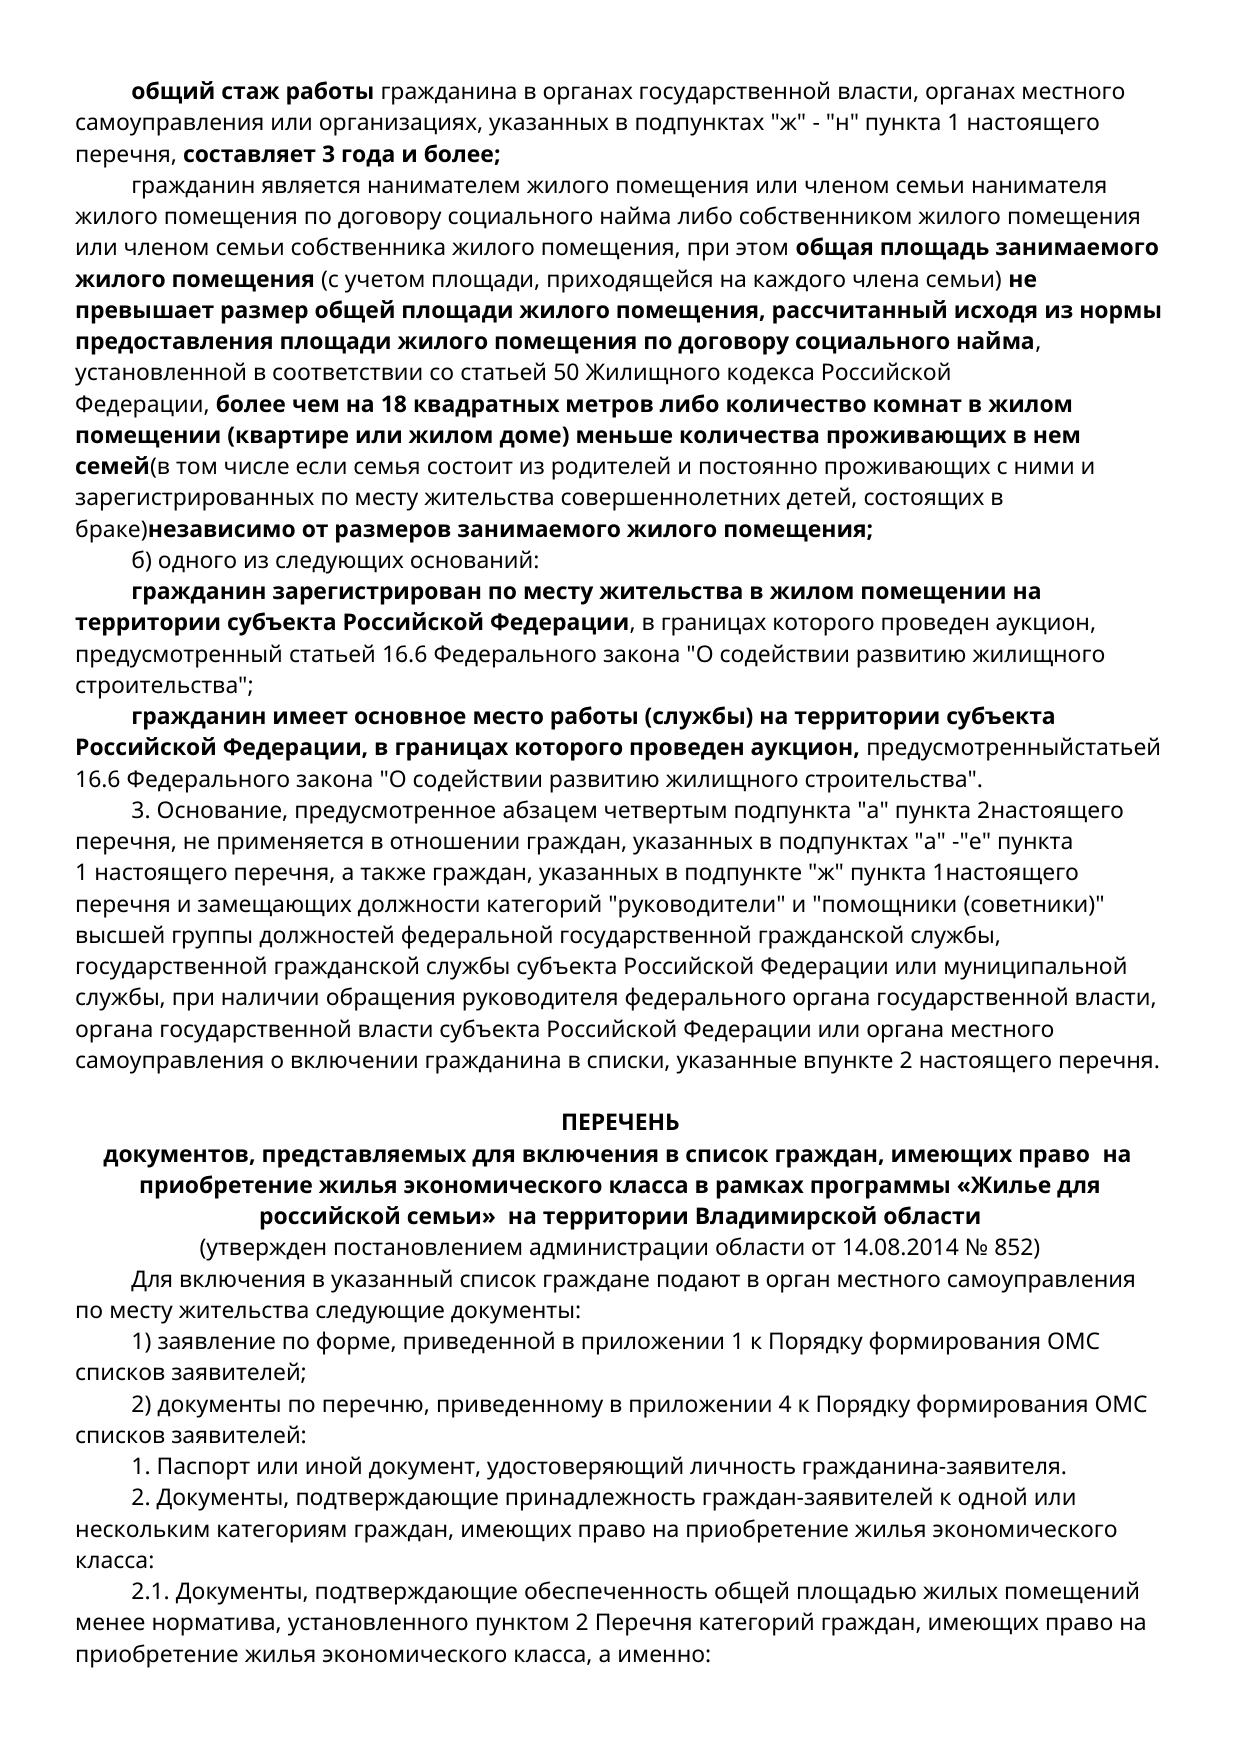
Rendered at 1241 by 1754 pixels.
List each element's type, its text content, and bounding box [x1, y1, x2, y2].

text общий стаж работы гражданина в органах государственной власти, органах местного самоуправления или организациях, указанных в подпунктах "ж" - "н" пункта 1 настоящего перечня, составляет 3 года и более; [75, 75, 1165, 169]
text 2.1. Документы, подтверждающие обеспеченность общей площадью жилых помещений менее норматива, установленного пунктом 2 Перечня категорий граждан, имеющих право на приобретение жилья экономического класса, а именно: [75, 1575, 1165, 1669]
text ПЕРЕЧЕНЬ [75, 1106, 1165, 1137]
text (утвержден постановлением администрации области от 14.08.2014 № 852) [75, 1231, 1165, 1262]
text документов, представляемых для включения в список граждан, имеющих право на приобретение жилья экономического класса в рамках программы «Жилье для российской семьи» на территории Владимирской области [75, 1137, 1165, 1231]
text 1. Паспорт или иной документ, удостоверяющий личность гражданина-заявителя. [75, 1450, 1165, 1481]
text Для включения в указанный список граждане подают в орган местного самоуправления по месту жительства следующие документы: [75, 1262, 1165, 1325]
text гражданин является нанимателем жилого помещения или членом семьи нанимателя жилого помещения по договору социального найма либо собственником жилого помещения или членом семьи собственника жилого помещения, при этом общая площадь занимаемого жилого помещения (с учетом площади, приходящейся на каждого члена семьи) не превышает размер общей площади жилого помещения, рассчитанный исходя из нормы предоставления площади жилого помещения по договору социального найма, установленной в соответствии со статьей 50 Жилищного кодекса Российской Федерации, более чем на 18 квадратных метров либо количество комнат в жилом помещении (квартире или жилом доме) меньше количества проживающих в нем семей(в том числе если семья состоит из родителей и постоянно проживающих с ними и зарегистрированных по месту жительства совершеннолетних детей, состоящих в браке)независимо от размеров занимаемого жилого помещения; [75, 169, 1165, 544]
text 2) документы по перечню, приведенному в приложении 4 к Порядку формирования ОМС списков заявителей: [75, 1387, 1165, 1450]
text 1) заявление по форме, приведенной в приложении 1 к Порядку формирования ОМС списков заявителей; [75, 1325, 1165, 1387]
text гражданин зарегистрирован по месту жительства в жилом помещении на территории субъекта Российской Федерации, в границах которого проведен аукцион, предусмотренный статьей 16.6 Федерального закона "О содействии развитию жилищного строительства"; [75, 575, 1165, 700]
text 2. Документы, подтверждающие принадлежность граждан-заявителей к одной или нескольким категориям граждан, имеющих право на приобретение жилья экономического класса: [75, 1481, 1165, 1575]
text 3. Основание, предусмотренное абзацем четвертым подпункта "а" пункта 2настоящего перечня, не применяется в отношении граждан, указанных в подпунктах "а" -"е" пункта 1 настоящего перечня, а также граждан, указанных в подпункте "ж" пункта 1настоящего перечня и замещающих должности категорий "руководители" и "помощники (советники)" высшей группы должностей федеральной государственной гражданской службы, государственной гражданской службы субъекта Российской Федерации или муниципальной службы, при наличии обращения руководителя федерального органа государственной власти, органа государственной власти субъекта Российской Федерации или органа местного самоуправления о включении гражданина в списки, указанные впункте 2 настоящего перечня. [75, 794, 1165, 1075]
text б) одного из следующих оснований: [75, 544, 1165, 575]
text гражданин имеет основное место работы (службы) на территории субъекта Российской Федерации, в границах которого проведен аукцион, предусмотренныйстатьей 16.6 Федерального закона "О содействии развитию жилищного строительства". [75, 700, 1165, 794]
